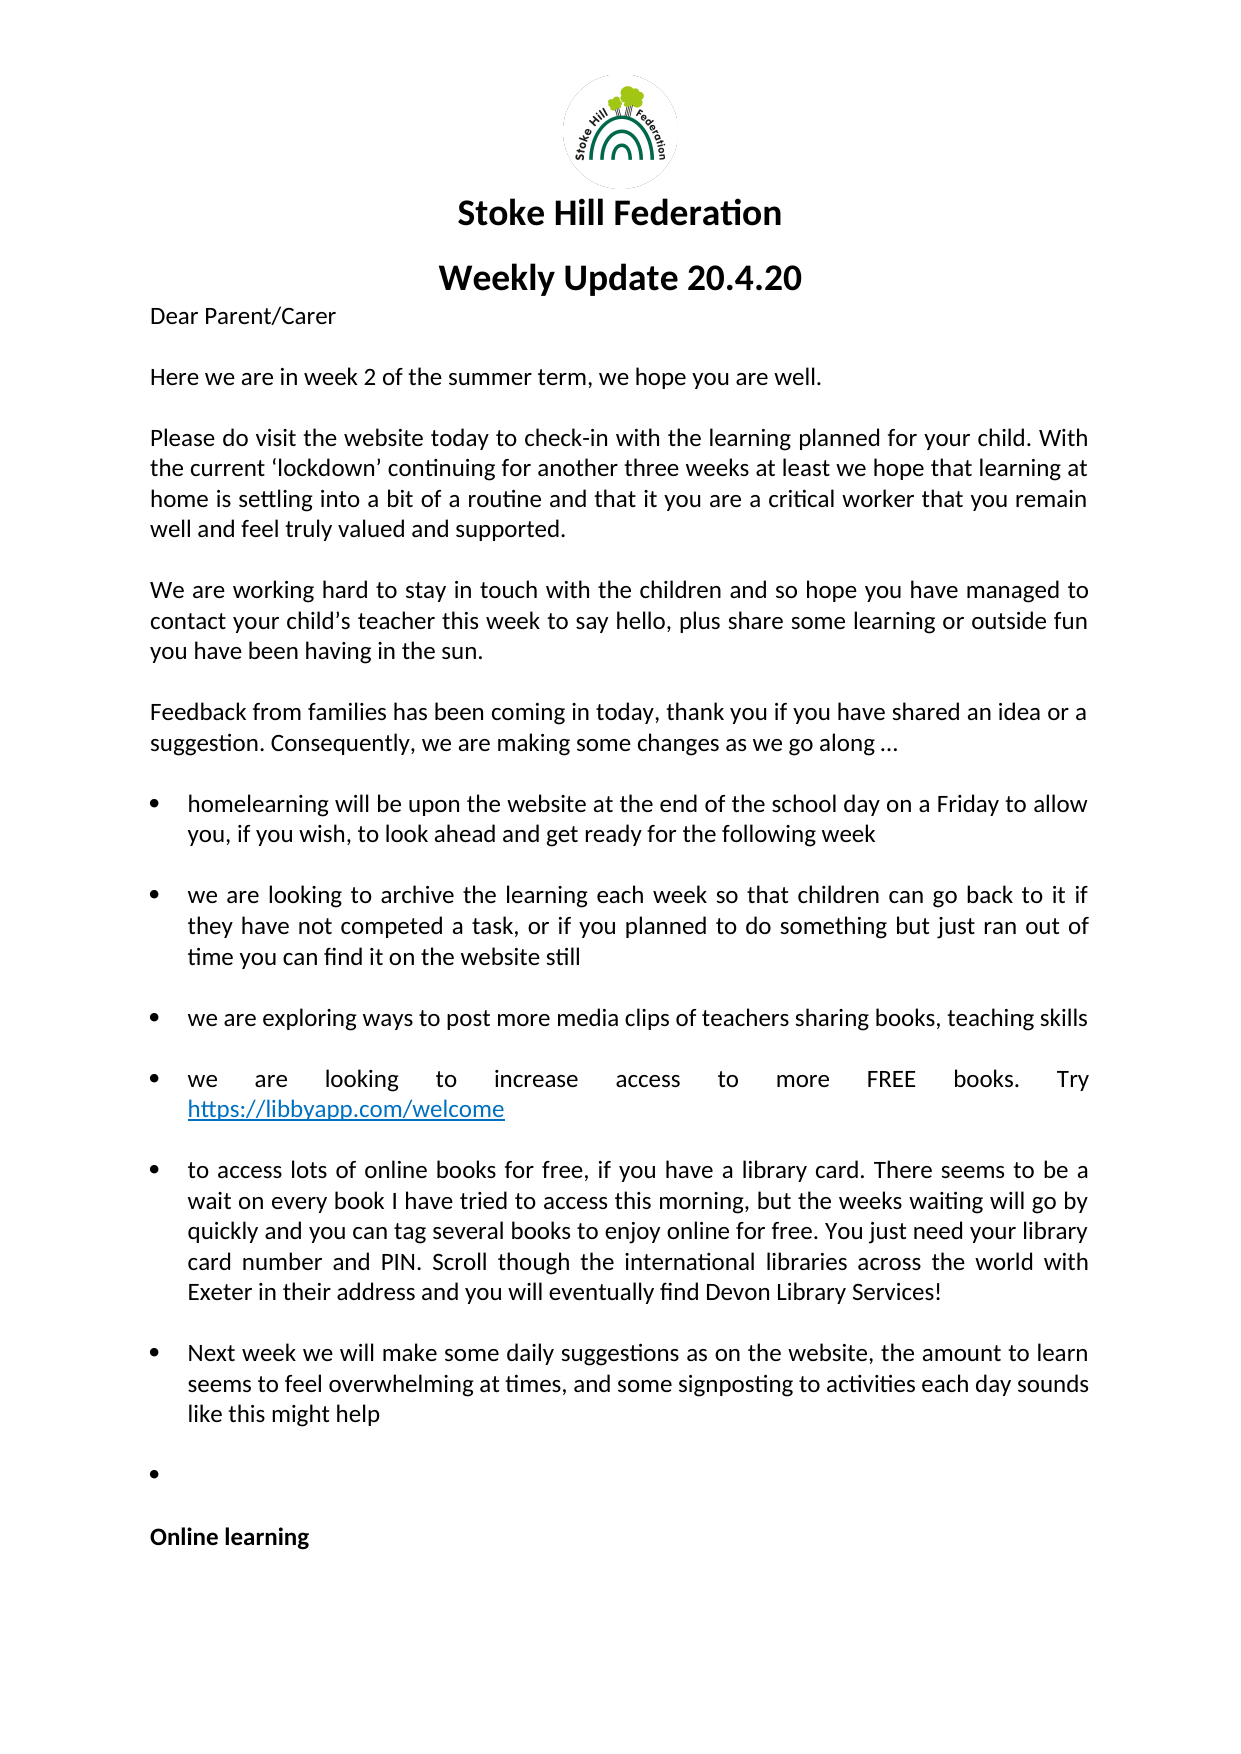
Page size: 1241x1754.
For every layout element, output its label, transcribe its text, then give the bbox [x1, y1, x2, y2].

list to access lots of online books for free, if you have a library card. There seems to be a wait on every book I have tried to access this morning, but the weeks waiting will go by quickly and you can tag several books to enjoy online for free. You just need your library card number and PIN. Scroll though the international libraries across the world with Exeter in their address and you will eventually find Devon Library Services! [150, 1154, 1090, 1307]
text We are working hard to stay in touch with the children and so hope you have managed to contact your child’s teacher this week to say hello, plus share some learning or outside fun you have been having in the sun. [150, 574, 1090, 666]
text Here we are in week 2 of the summer term, we hope you are well. [150, 361, 1090, 391]
list we are looking to archive the learning each week so that children can go back to it if they have not competed a task, or if you planned to do something but just ran out of time you can find it on the website still [150, 880, 1090, 971]
list we are looking to increase access to more FREE books. Try https://libbyapp.com/welcome [150, 1063, 1090, 1124]
text Feedback from families has been coming in today, thank you if you have shared an idea or a suggestion. Consequently, we are making some changes as we go along … [150, 697, 1090, 758]
text Online learning [150, 1521, 1090, 1551]
list homelearning will be upon the website at the end of the school day on a Friday to allow you, if you wish, to look ahead and get ready for the following week [150, 788, 1090, 849]
picture [563, 75, 678, 189]
list Next week we will make some daily suggestions as on the website, the amount to learn seems to feel overwhelming at times, and some signposting to activities each day sounds like this might help [150, 1337, 1090, 1429]
text Stoke Hill Federation [150, 189, 1090, 235]
text Dear Parent/Carer [150, 300, 1090, 330]
list we are exploring ways to post more media clips of teachers sharing books, teaching skills [150, 1002, 1090, 1032]
text Weekly Update 20.4.20 [150, 254, 1090, 300]
text Please do visit the website today to check-in with the learning planned for your child. With the current ‘lockdown’ continuing for another three weeks at least we hope that learning at home is settling into a bit of a routine and that it you are a critical worker that you remain well and feel truly valued and supported. [150, 422, 1090, 544]
